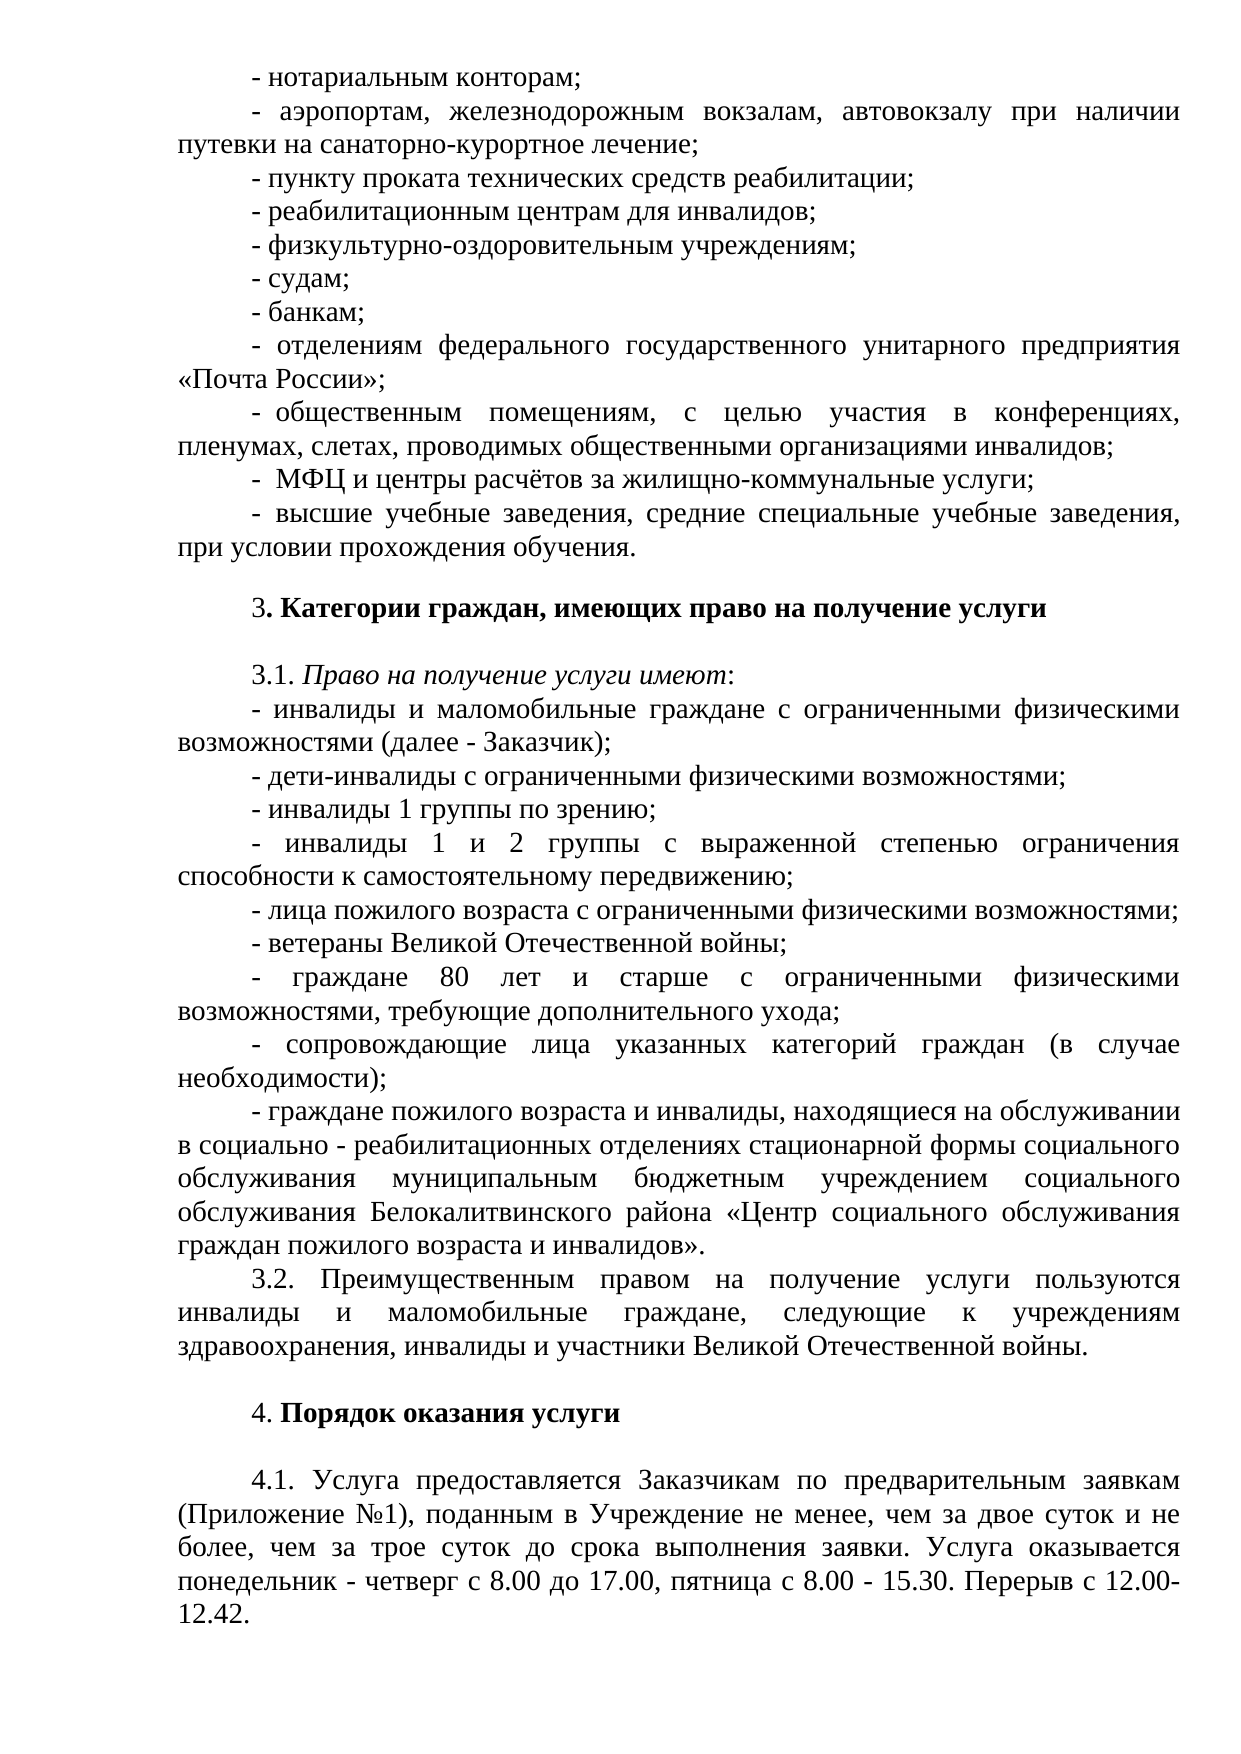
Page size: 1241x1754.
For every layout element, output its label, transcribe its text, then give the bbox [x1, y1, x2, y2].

text 3.2. Преимущественным правом на получение услуги пользуются инвалиды и маломобильные граждане, следующие к учреждениям здравоохранения, инвалиды и участники Великой Отечественной войны. [177, 1261, 1181, 1362]
text - МФЦ и центры расчётов за жилищно-коммунальные услуги; [177, 462, 1181, 495]
text - дети-инвалиды с ограниченными физическими возможностями; [177, 758, 1181, 791]
text - инвалиды и маломобильные граждане с ограниченными физическими возможностями (далее - Заказчик); [177, 691, 1181, 758]
text - отделениям федерального государственного унитарного предприятия «Почта России»; [177, 327, 1181, 394]
text - ветераны Великой Отечественной войны; [177, 926, 1181, 959]
text - банкам; [177, 294, 1181, 327]
text - лица пожилого возраста с ограниченными физическими возможностями; [177, 892, 1181, 926]
text - инвалиды 1 группы по зрению; [177, 791, 1181, 825]
text - общественным помещениям, с целью участия в конференциях, пленумах, слетах, проводимых общественными организациями инвалидов; [177, 394, 1181, 462]
text - пункту проката технических средств реабилитации; [177, 160, 1181, 193]
text - граждане 80 лет и старше с ограниченными физическими возможностями, требующие дополнительного ухода; [177, 959, 1181, 1026]
text - физкультурно-оздоровительным учреждениям; [177, 227, 1181, 260]
text - нотариальным конторам; [177, 59, 1181, 93]
text - высшие учебные заведения, средние специальные учебные заведения, при условии прохождения обучения. [177, 495, 1181, 562]
text 3. Категории граждан, имеющих право на получение услуги [177, 590, 1181, 624]
text 4. Порядок оказания услуги [177, 1395, 1181, 1429]
text - граждане пожилого возраста и инвалиды, находящиеся на обслуживании в социально - реабилитационных отделениях стационарной формы социального обслуживания муниципальным бюджетным учреждением социального обслуживания Белокалитвинского района «Центр социального обслуживания граждан пожилого возраста и инвалидов». [177, 1093, 1181, 1261]
text - сопровождающие лица указанных категорий граждан (в случае необходимости); [177, 1026, 1181, 1093]
text 4.1. Услуга предоставляется Заказчикам по предварительным заявкам (Приложение №1), поданным в Учреждение не менее, чем за двое суток и не более, чем за трое суток до срока выполнения заявки. Услуга оказывается понедельник - четверг с 8.00 до 17.00, пятница с 8.00 - 15.30. Перерыв с 12.00-12.42. [177, 1462, 1181, 1630]
text - реабилитационным центрам для инвалидов; [177, 193, 1181, 227]
text - инвалиды 1 и 2 группы с выраженной степенью ограничения способности к самостоятельному передвижению; [177, 825, 1181, 892]
text - судам; [177, 260, 1181, 294]
text 3.1. Право на получение услуги имеют: [177, 657, 1181, 691]
text - аэропортам, железнодорожным вокзалам, автовокзалу при наличии путевки на санаторно-курортное лечение; [177, 93, 1181, 160]
